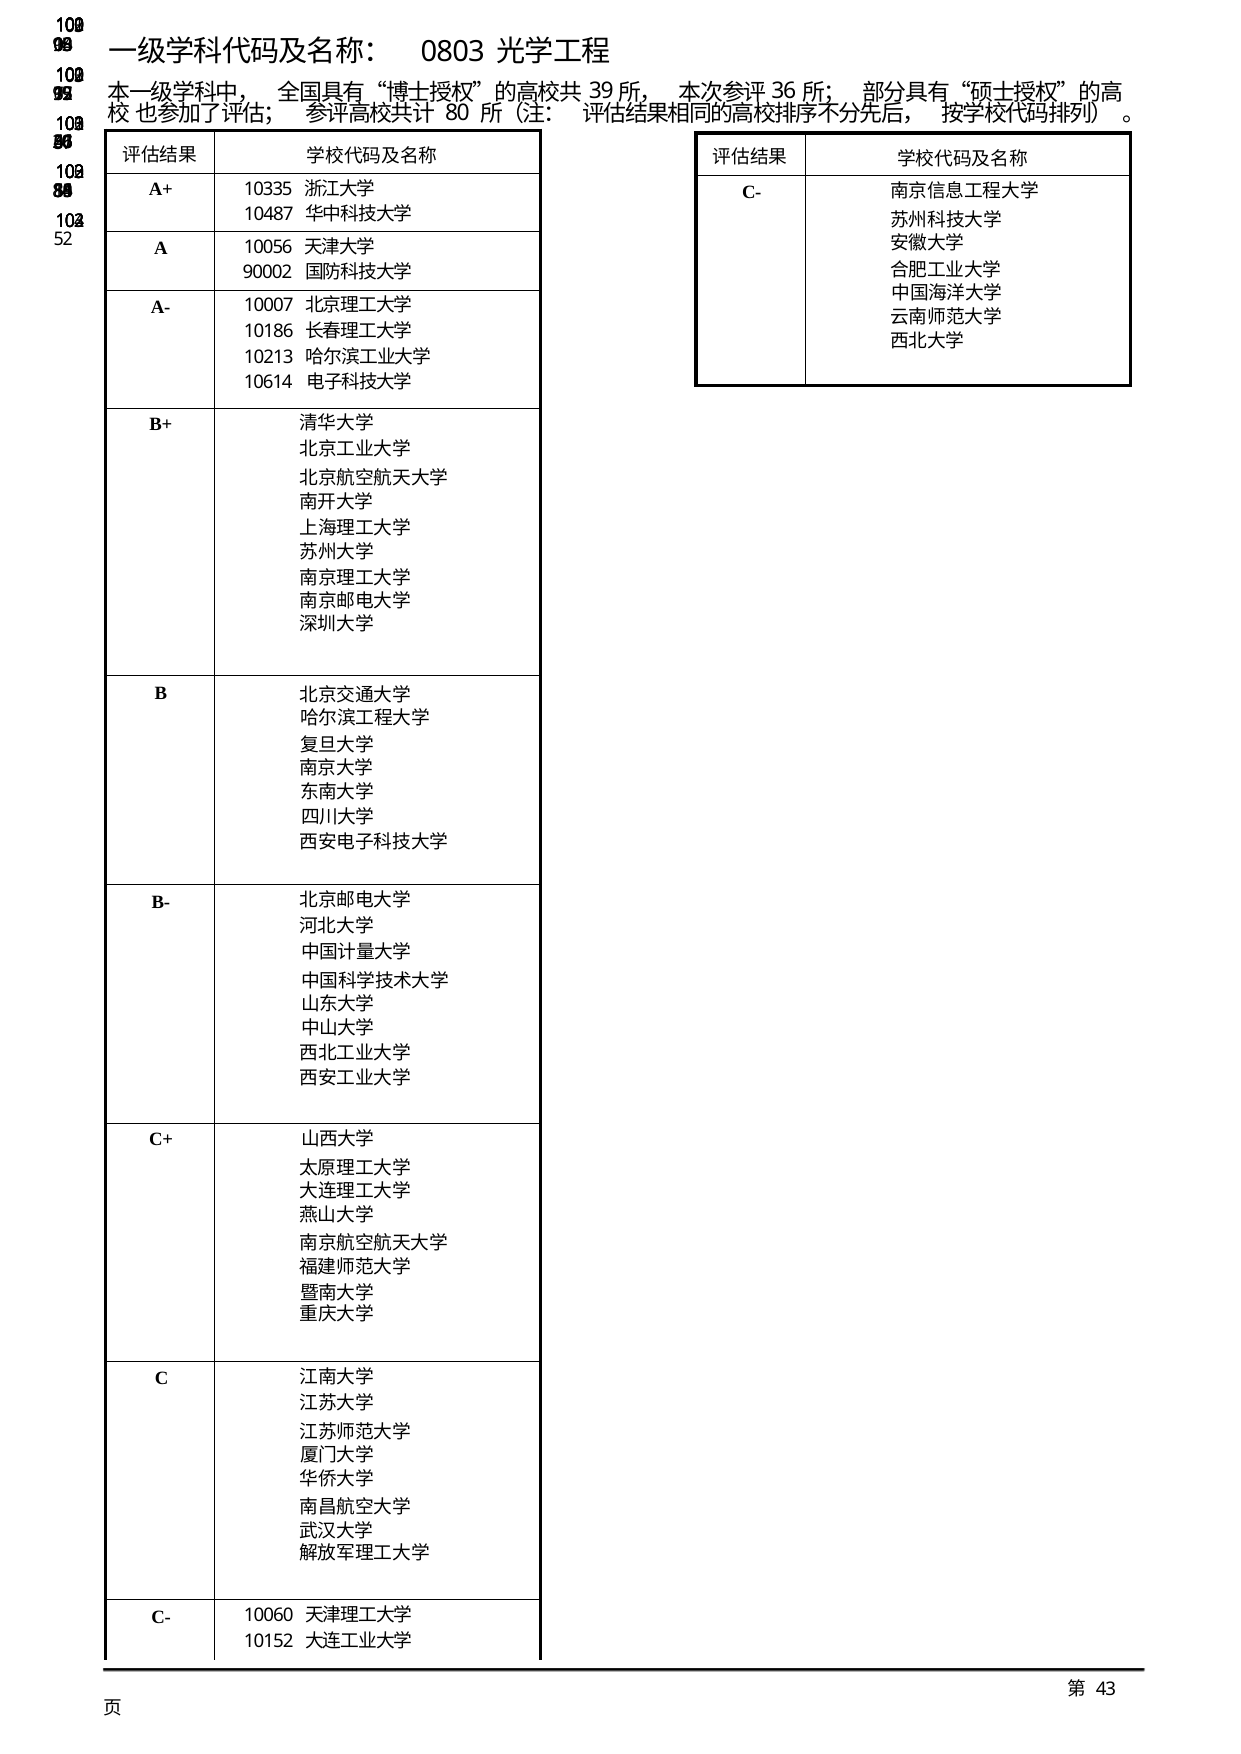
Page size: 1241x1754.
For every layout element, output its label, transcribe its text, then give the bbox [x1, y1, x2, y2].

table_header 评估结果 [107, 132, 214, 173]
table_header 评估结果 [698, 135, 805, 174]
table_header 学校代码及名称 [806, 135, 1129, 174]
table_cell 北京交通大学 哈尔滨工程大学 复旦大学 南京大学 东南大学 四川大学 西安电子科技大学 [215, 676, 539, 884]
table_cell B [107, 676, 214, 884]
table_cell C+ [107, 1124, 214, 1361]
table_cell 江南大学 江苏大学 江苏师范大学 厦门大学 华侨大学 南昌航空大学 武汉大学 解放军理工大学 [215, 1362, 539, 1599]
text 一级学科代码及名称： 0803 光学工程 [103, 36, 1145, 68]
table_cell 10335 浙江大学 10487 华中科技大学 [215, 174, 539, 231]
table_cell C- [698, 176, 805, 383]
table_header 学校代码及名称 [215, 132, 539, 173]
table_cell 山西大学 太原理工大学 大连理工大学 燕山大学 南京航空航天大学 福建师范大学 暨南大学 重庆大学 [215, 1124, 539, 1361]
table_cell B- [107, 885, 214, 1122]
table_cell 10056 天津大学 90002 国防科技大学 [215, 232, 539, 289]
table_cell 清华大学 北京工业大学 北京航空航天大学 南开大学 上海理工大学 苏州大学 南京理工大学 南京邮电大学 深圳大学 [215, 409, 539, 675]
table_cell A- [107, 291, 214, 407]
table_cell A+ [107, 174, 214, 231]
text 本一级学科中， 全国具有“博士授权”的高校共 39所， 本次参评36 所； 部分具有“硕士授权”的高校 也参加了评估； 参评高校共计 80 所（注： 评估结果相同的高校排序不分先后， 按学校代码排列） 。 [107, 81, 1131, 128]
table_cell A [107, 232, 214, 289]
table_cell 北京邮电大学 河北大学 中国计量大学 中国科学技术大学 山东大学 中山大学 西北工业大学 西安工业大学 [215, 885, 539, 1122]
table_cell C- [107, 1600, 214, 1660]
text 第 43 页 [103, 1679, 1145, 1717]
table_cell 10060 天津理工大学 10152 大连工业大学 [215, 1600, 539, 1660]
table_cell 南京信息工程大学 苏州科技大学 安徽大学 合肥工业大学 中国海洋大学 云南师范大学 西北大学 [806, 176, 1129, 383]
table_cell C [107, 1362, 214, 1599]
picture [102, 1668, 1146, 1672]
table_cell 10007 北京理工大学 10186 长春理工大学 10213 哈尔滨工业大学 10614 电子科技大学 [215, 291, 539, 407]
table_cell B+ [107, 409, 214, 675]
